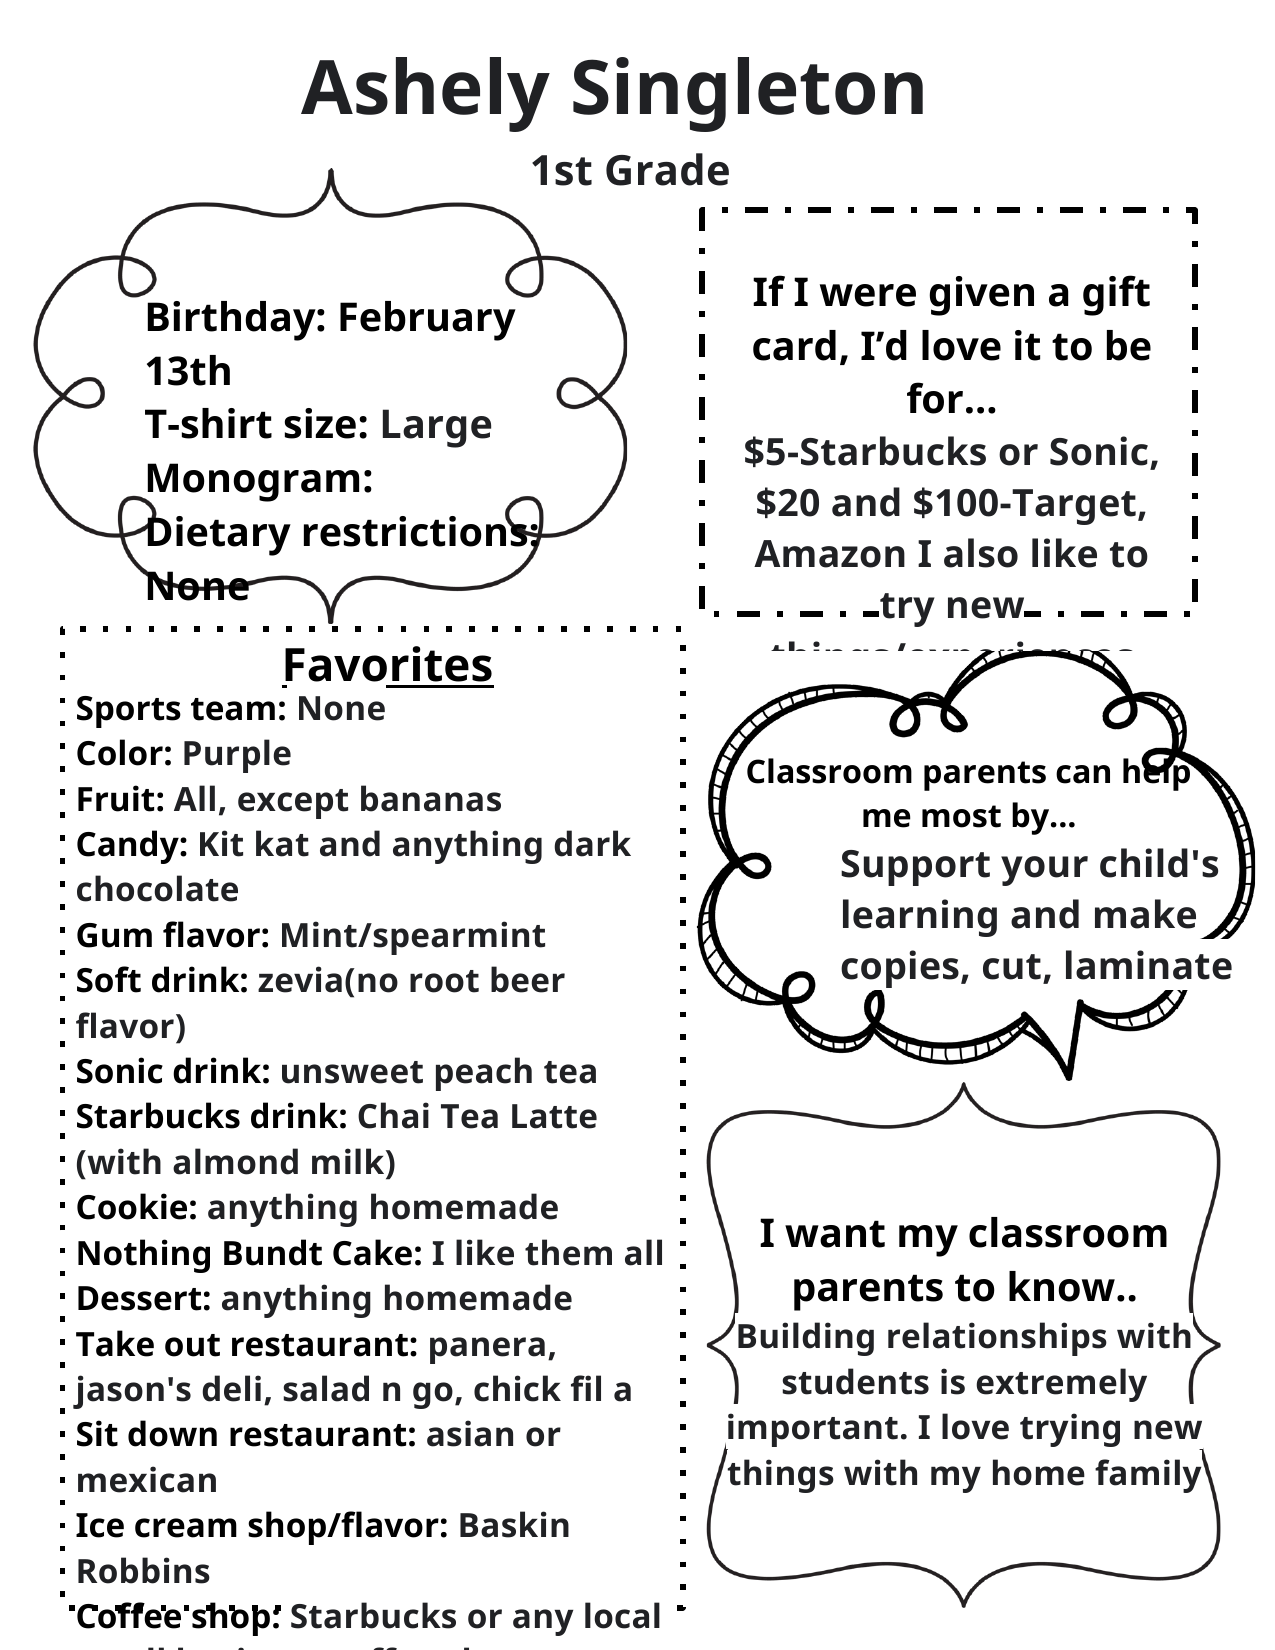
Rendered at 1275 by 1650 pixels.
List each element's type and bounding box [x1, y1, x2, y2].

picture [706, 1082, 1221, 1608]
picture [33, 168, 628, 624]
picture [696, 633, 1256, 1081]
